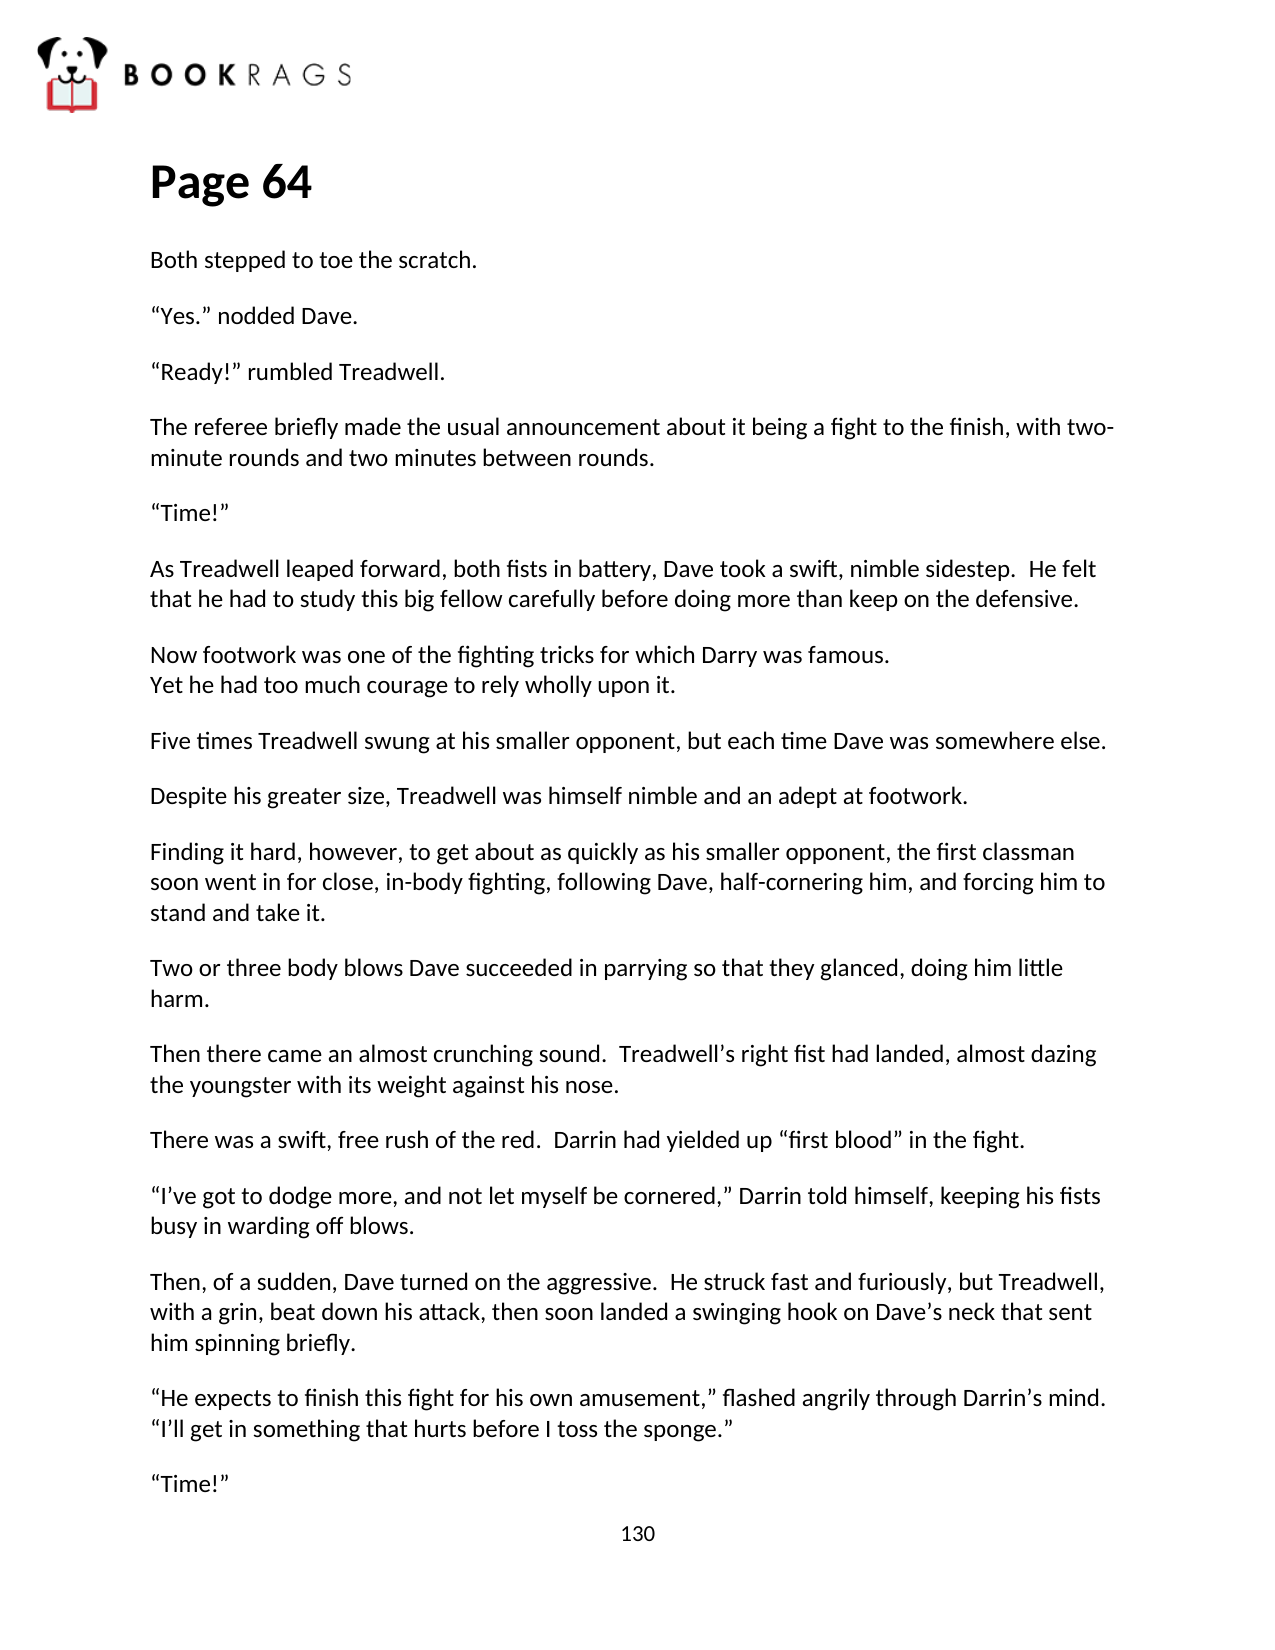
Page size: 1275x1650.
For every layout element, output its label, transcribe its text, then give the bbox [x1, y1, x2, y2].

text Page 64 [150, 150, 1125, 211]
text Five times Treadwell swung at his smaller opponent, but each time Dave was somewhere else. [150, 725, 1125, 755]
text Despite his greater size, Treadwell was himself nimble and an adept at footwork. [150, 780, 1125, 811]
picture [37, 37, 351, 113]
text There was a swift, free rush of the red. Darrin had yielded up “first blood” in the fight. [150, 1124, 1125, 1155]
text As Treadwell leaped forward, both fists in battery, Dave took a swift, nimble sidestep. He felt that he had to study this big fellow carefully before doing more than keep on the defensive. [150, 553, 1125, 614]
text The referee briefly made the usual announcement about it being a fight to the finish, with two-minute rounds and two minutes between rounds. [150, 411, 1125, 472]
text Then, of a sudden, Dave turned on the aggressive. He struck fast and furiously, but Treadwell, with a grin, beat down his attack, then soon landed a swinging hook on Dave’s neck that sent him spinning briefly. [150, 1266, 1125, 1358]
text Now footwork was one of the fighting tricks for which Darry was famous. Yet he had too much courage to rely wholly upon it. [150, 639, 1125, 700]
text Finding it hard, however, to get about as quickly as his smaller opponent, the first classman soon went in for close, in-body fighting, following Dave, half-cornering him, and forcing him to stand and take it. [150, 836, 1125, 927]
text “Time!” [150, 497, 1125, 528]
text “He expects to finish this fight for his own amusement,” flashed angrily through Darrin’s mind. “I’ll get in something that hurts before I toss the sponge.” [150, 1383, 1125, 1444]
text Two or three body blows Dave succeeded in parrying so that they glanced, doing him little harm. [150, 952, 1125, 1013]
text “Yes.” nodded Dave. [150, 300, 1125, 331]
text Both stepped to toe the scratch. [150, 244, 1125, 275]
text “I’ve got to dodge more, and not let myself be cornered,” Darrin told himself, keeping his fists busy in warding off blows. [150, 1180, 1125, 1241]
text “Ready!” rumbled Treadwell. [150, 356, 1125, 386]
text Then there came an almost crunching sound. Treadwell’s right fist had landed, almost dazing the youngster with its weight against his nose. [150, 1038, 1125, 1099]
text “Time!” [150, 1469, 1125, 1499]
